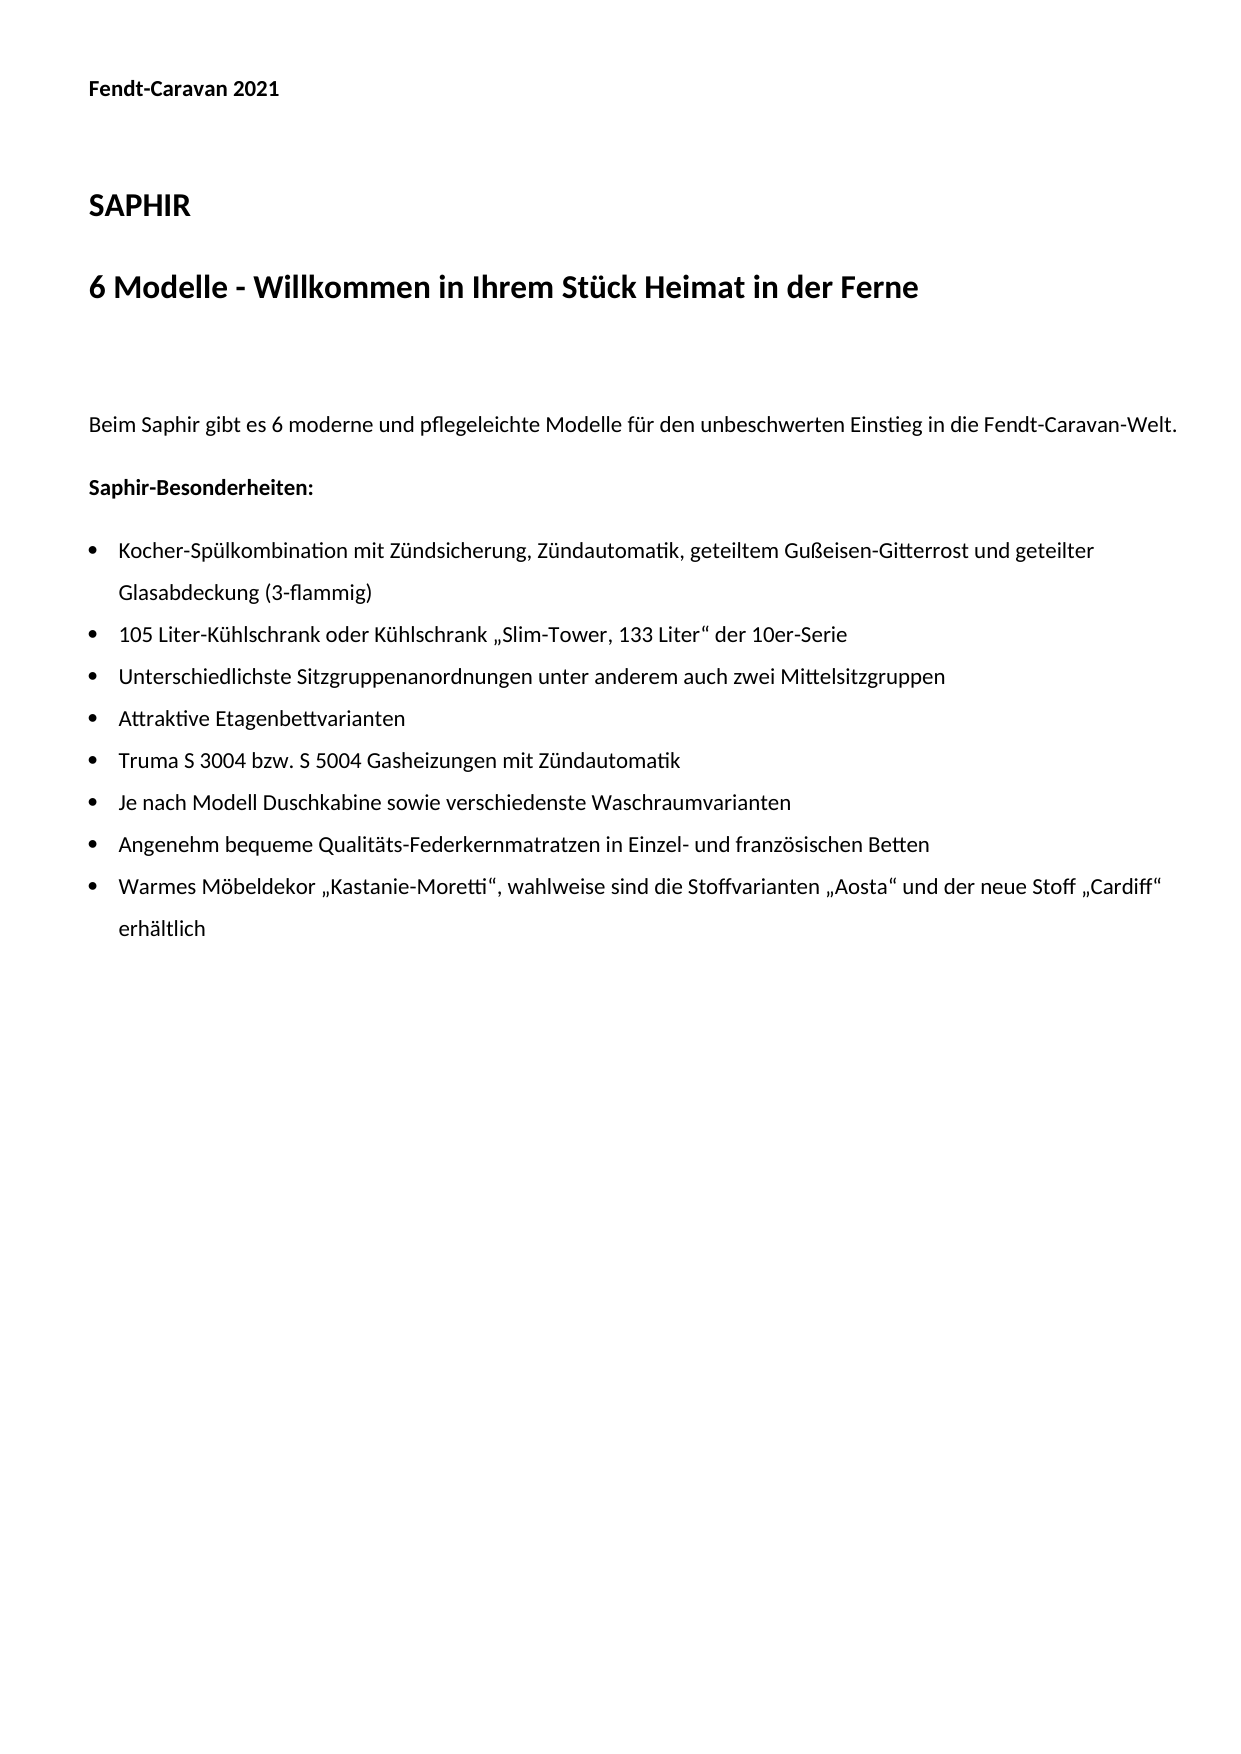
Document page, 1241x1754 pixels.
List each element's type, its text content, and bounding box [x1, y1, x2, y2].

list 105 Liter-Kühlschrank oder Kühlschrank „Slim-Tower, 133 Liter“ der 10er-Serie [89, 620, 1181, 648]
list Angenehm bequeme Qualitäts-Federkernmatratzen in Einzel- und französischen Betten [89, 830, 1181, 858]
list Unterschiedlichste Sitzgruppenanordnungen unter anderem auch zwei Mittelsitzgruppen [89, 662, 1181, 690]
list Truma S 3004 bzw. S 5004 Gasheizungen mit Zündautomatik [89, 746, 1181, 774]
text Beim Saphir gibt es 6 moderne und pflegeleichte Modelle für den unbeschwerten Einstieg in die Fendt-Caravan-Welt. [89, 410, 1181, 438]
text Saphir-Besonderheiten: [89, 473, 1181, 501]
list Attraktive Etagenbettvarianten [89, 704, 1181, 732]
list Warmes Möbeldekor „Kastanie-Moretti“, wahlweise sind die Stoffvarianten „Aosta“ und der neue Stoff „Cardiff“ erhältlich [89, 872, 1181, 942]
list Kocher-Spülkombination mit Zündsicherung, Zündautomatik, geteiltem Gußeisen-Gitterrost und geteilter Glasabdeckung (3-flammig) [89, 536, 1181, 606]
list Je nach Modell Duschkabine sowie verschiedenste Waschraumvarianten [89, 788, 1181, 816]
text 6 Modelle - Willkommen in Ihrem Stück Heimat in der Ferne [89, 266, 1181, 306]
text SAPHIR [89, 184, 1181, 224]
